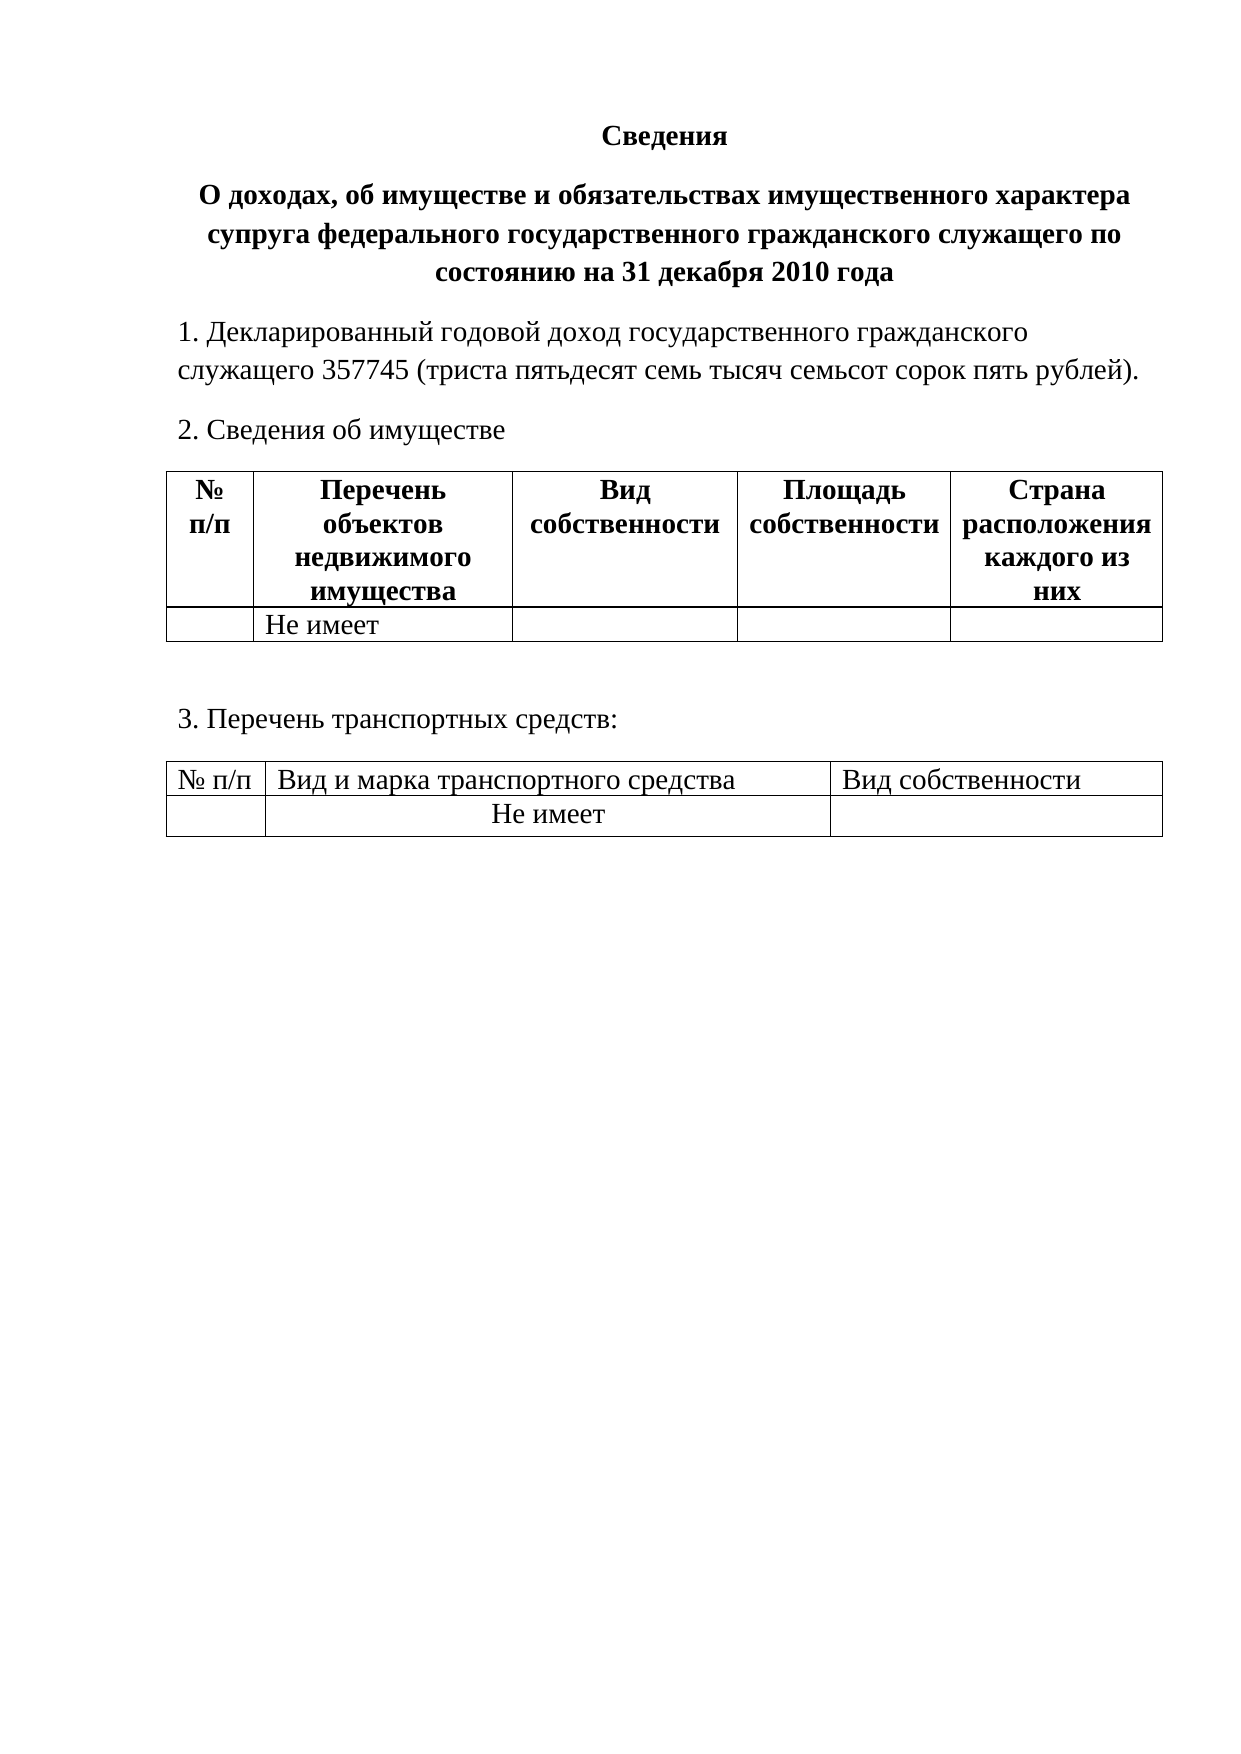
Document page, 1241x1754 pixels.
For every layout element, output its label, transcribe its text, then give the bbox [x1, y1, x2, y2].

text Сведения [177, 118, 1152, 152]
table_header № п/п [167, 762, 265, 795]
text 3. Перечень транспортных средств: [177, 701, 1152, 735]
text О доходах, об имуществе и обязательствах имущественного характера супруга федерального государственного гражданского служащего по состоянию на 31 декабря 2010 года [177, 177, 1152, 288]
table_header Перечень объектов недвижимого имущества [254, 472, 512, 606]
text 2. Сведения об имуществе [177, 412, 1152, 445]
table_cell [167, 608, 253, 641]
table_header Вид собственности [513, 472, 737, 606]
table_header Вид собственности [831, 762, 1162, 795]
table_cell [738, 608, 950, 641]
table_header № п/п [167, 472, 253, 606]
table_cell [513, 608, 737, 641]
table_cell Не имеет [266, 796, 830, 836]
table_header Вид и марка транспортного средства [266, 762, 830, 795]
text 1. Декларированный годовой доход государственного гражданского служащего 357745 (триста пятьдесят семь тысяч семьсот сорок пять рублей). [177, 314, 1152, 386]
table_cell [951, 608, 1162, 641]
table_cell [831, 796, 1162, 836]
table_cell [167, 796, 265, 836]
table_header Страна расположения каждого из них [951, 472, 1162, 606]
table_cell Не имеет [254, 608, 512, 641]
table_header Площадь собственности [738, 472, 950, 606]
